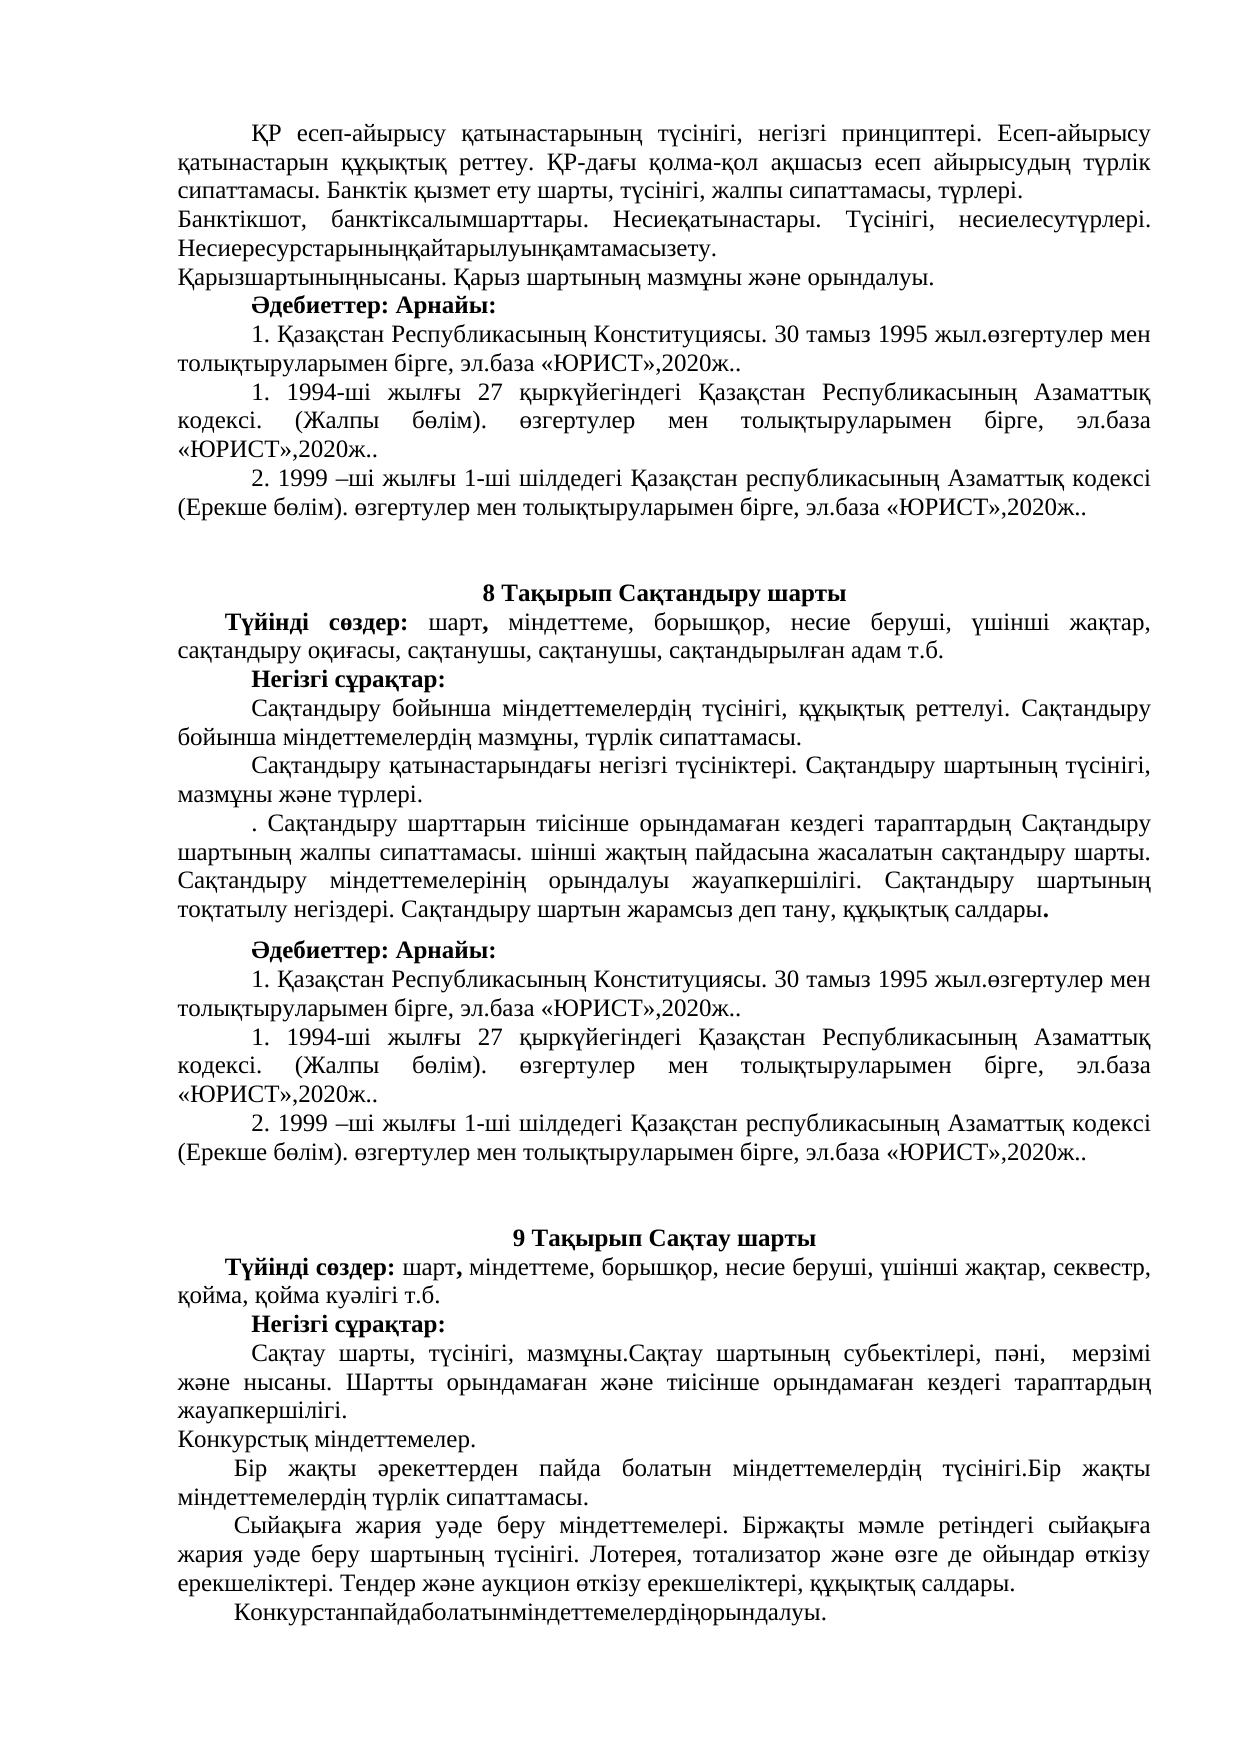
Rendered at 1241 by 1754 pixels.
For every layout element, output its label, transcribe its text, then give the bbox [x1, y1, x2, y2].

text Әдебиеттер: Арнайы: [177, 291, 1152, 319]
text Сыйақыға жария уәде беру міндеттемелері. Біржақты мәмле ретіндегі сыйақыға жария уәде беру шартының түсінігі. Лотерея, тотализатор және өзге де ойындар өткізу ерекшеліктері. Тендер және аукцион өткізу ерекшеліктері, құқықтық салдары. [177, 1511, 1152, 1597]
text Негізгі сұрақтар: [177, 1309, 1152, 1338]
text 9 Тақырып Сақтау шарты [177, 1223, 1152, 1252]
text Сақтау шарты, түсінігі, мазмұны.Сақтау шартының субьектілері, пәні, мерзімі және нысаны. Шартты орындамаған және тиісінше орындамаған кездегі тараптардың жауапкершілігі. [177, 1338, 1152, 1424]
text 8 Тақырып Сақтандыру шарты [177, 578, 1152, 607]
text . Сақтандыру шарттарын тиісінше орындамаған кездегі тараптардың Сақтандыру шартының жалпы сипаттамасы. шінші жақтың пайдасына жасалатын сақтандыру шарты. Сақтандыру міндеттемелерінің орындалуы жауапкершілігі. Сақтандыру шартының тоқтатылу негіздері. Сақтандыру шартын жарамсыз деп тану, құқықтық салдары. [177, 808, 1152, 923]
text Негізгі сұрақтар: [177, 664, 1152, 693]
text Сақтандыру қатынастарындағы негізгі түсініктері. Сақтандыру шартының түсінігі, мазмұны және түрлері. [177, 751, 1152, 808]
text Түйінді сөздер: шарт, міндеттеме, борышқор, несие беруші, үшінші жақтар, секвестр, қойма, қойма куәлігі т.б. [177, 1252, 1152, 1309]
text Түйінді сөздер: шарт, міндеттеме, борышқор, несие беруші, үшінші жақтар, сақтандыру оқиғасы, сақтанушы, сақтанушы, сақтандырылған адам т.б. [177, 607, 1152, 664]
text Конкурстық міндеттемелер. [177, 1424, 1152, 1453]
text 1. Қазақстан Республикасының Конституциясы. 30 тамыз 1995 жыл.өзгертулер мен толықтыруларымен бірге, эл.база «ЮРИСТ»,2020ж.. [177, 319, 1152, 377]
text Қарызшартыныңнысаны. Қарыз шартының мазмұны және орындалуы. [177, 262, 1152, 291]
text Конкурстанпайдаболатынміндеттемелердіңорындалуы. [177, 1597, 1152, 1626]
text Сақтандыру бойынша міндеттемелердің түсінігі, құқықтық реттелуі. Сақтандыру бойынша міндеттемелердің мазмұны, түрлік сипаттамасы. [177, 693, 1152, 751]
text Банктікшот, банктіксалымшарттары. Несиеқатынастары. Түсінігі, несиелесутүрлері. Несиересурстарыныңқайтарылуынқамтамасызету. [177, 204, 1152, 262]
text 1. Қазақстан Республикасының Конституциясы. 30 тамыз 1995 жыл.өзгертулер мен толықтыруларымен бірге, эл.база «ЮРИСТ»,2020ж.. [177, 964, 1152, 1022]
text Бір жақты әрекеттерден пайда болатын міндеттемелердің түсінігі.Бір жақты міндеттемелердің түрлік сипаттамасы. [177, 1453, 1152, 1511]
text Әдебиеттер: Арнайы: [177, 936, 1152, 964]
text ҚР есеп-айырысу қатынастарының түсінігі, негізгі принциптері. Есеп-айырысу қатынастарын құқықтық реттеу. ҚР-дағы қолма-қол ақшасыз есеп айырысудың түрлік сипаттамасы. Банктік қызмет ету шарты, түсінігі, жалпы сипаттамасы, түрлері. [177, 118, 1152, 204]
